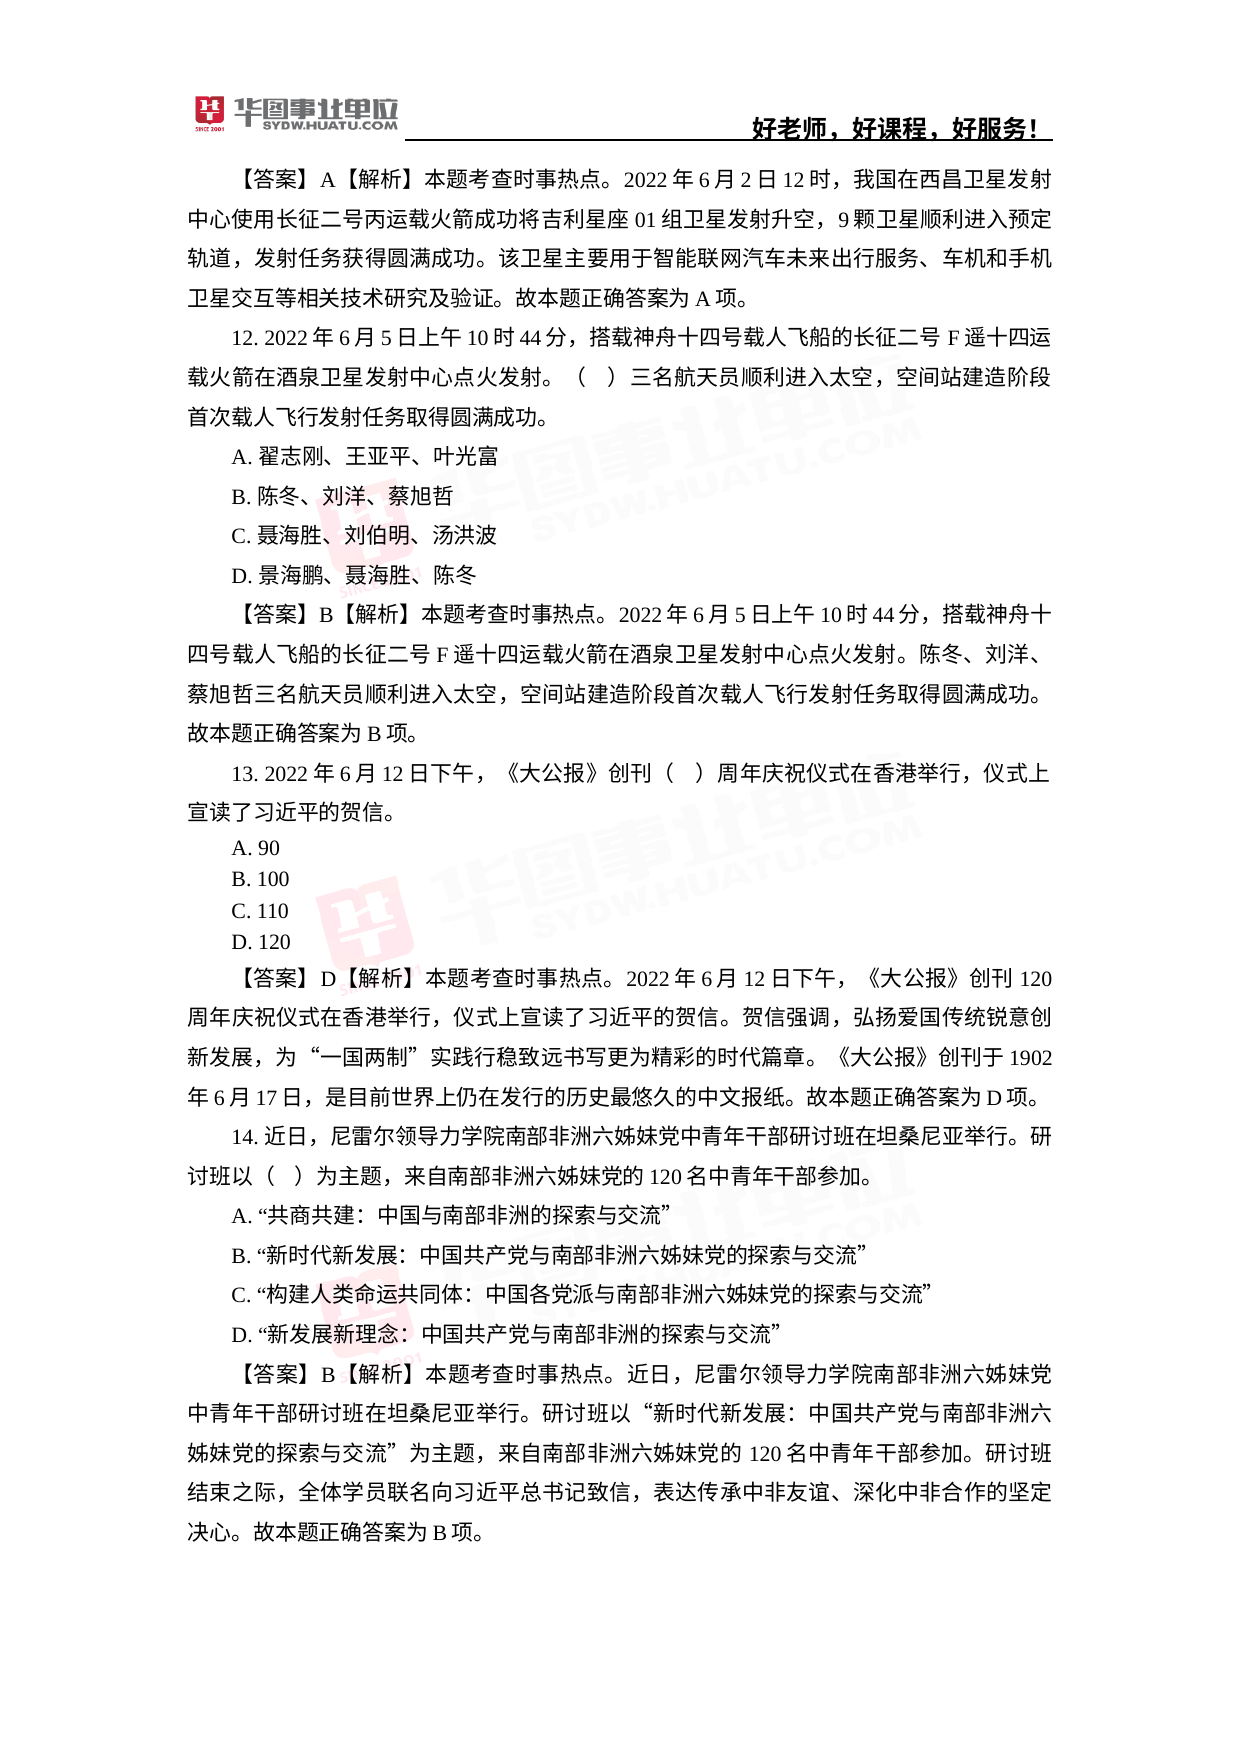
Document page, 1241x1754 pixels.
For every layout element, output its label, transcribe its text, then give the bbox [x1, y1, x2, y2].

text D. 景海鹏、聂海胜、陈冬 [187, 558, 1053, 589]
text 13. 2022年6月12日下午，《大公报》创刊（ ）周年庆祝仪式在香港举行，仪式上宣读了习近平的贺信。 [187, 756, 1053, 827]
text 12. 2022年6月5日上午10时44分，搭载神舟十四号载人飞船的长征二号F遥十四运载火箭在酒泉卫星发射中心点火发射。（ ）三名航天员顺利进入太空，空间站建造阶段首次载人飞行发射任务取得圆满成功。 [187, 320, 1053, 431]
text B. “新时代新发展：中国共产党与南部非洲六姊妹党的探索与交流” [187, 1238, 1053, 1269]
text A. “共商共建：中国与南部非洲的探索与交流” [187, 1198, 1053, 1230]
text B. 陈冬、刘洋、蔡旭哲 [187, 479, 1053, 510]
text 【答案】D【解析】本题考查时事热点。2022年6月12日下午，《大公报》创刊120周年庆祝仪式在香港举行，仪式上宣读了习近平的贺信。贺信强调，弘扬爱国传统锐意创新发展，为“一国两制”实践行稳致远书写更为精彩的时代篇章。《大公报》创刊于1902年6月17日，是目前世界上仍在发行的历史最悠久的中文报纸。故本题正确答案为D项。 [187, 961, 1053, 1111]
picture [187, 90, 406, 138]
text 【答案】B【解析】本题考查时事热点。2022年6月5日上午10时44分，搭载神舟十四号载人飞船的长征二号F遥十四运载火箭在酒泉卫星发射中心点火发射。陈冬、刘洋、蔡旭哲三名航天员顺利进入太空，空间站建造阶段首次载人飞行发射任务取得圆满成功。故本题正确答案为B项。 [187, 597, 1053, 748]
text C. 聂海胜、刘伯明、汤洪波 [187, 518, 1053, 550]
text C. “构建人类命运共同体：中国各党派与南部非洲六姊妹党的探索与交流” [187, 1277, 1053, 1309]
text C. 110 [187, 898, 1053, 923]
text B. 100 [187, 866, 1053, 892]
text 【答案】B【解析】本题考查时事热点。近日，尼雷尔领导力学院南部非洲六姊妹党中青年干部研讨班在坦桑尼亚举行。研讨班以“新时代新发展：中国共产党与南部非洲六姊妹党的探索与交流”为主题，来自南部非洲六姊妹党的120名中青年干部参加。研讨班结束之际，全体学员联名向习近平总书记致信，表达传承中非友谊、深化中非合作的坚定决心。故本题正确答案为B项。 [187, 1357, 1053, 1547]
text D. 120 [187, 929, 1053, 954]
text 14. 近日，尼雷尔领导力学院南部非洲六姊妹党中青年干部研讨班在坦桑尼亚举行。研讨班以（ ）为主题，来自南部非洲六姊妹党的120名中青年干部参加。 [187, 1119, 1053, 1190]
text A. 90 [187, 835, 1053, 860]
text 【答案】A【解析】本题考查时事热点。2022年6月2日12时，我国在西昌卫星发射中心使用长征二号丙运载火箭成功将吉利星座01组卫星发射升空，9颗卫星顺利进入预定轨道，发射任务获得圆满成功。该卫星主要用于智能联网汽车未来出行服务、车机和手机卫星交互等相关技术研究及验证。故本题正确答案为A项。 [187, 162, 1053, 312]
text D. “新发展新理念：中国共产党与南部非洲的探索与交流” [187, 1317, 1053, 1349]
text A. 翟志刚、王亚平、叶光富 [187, 439, 1053, 471]
